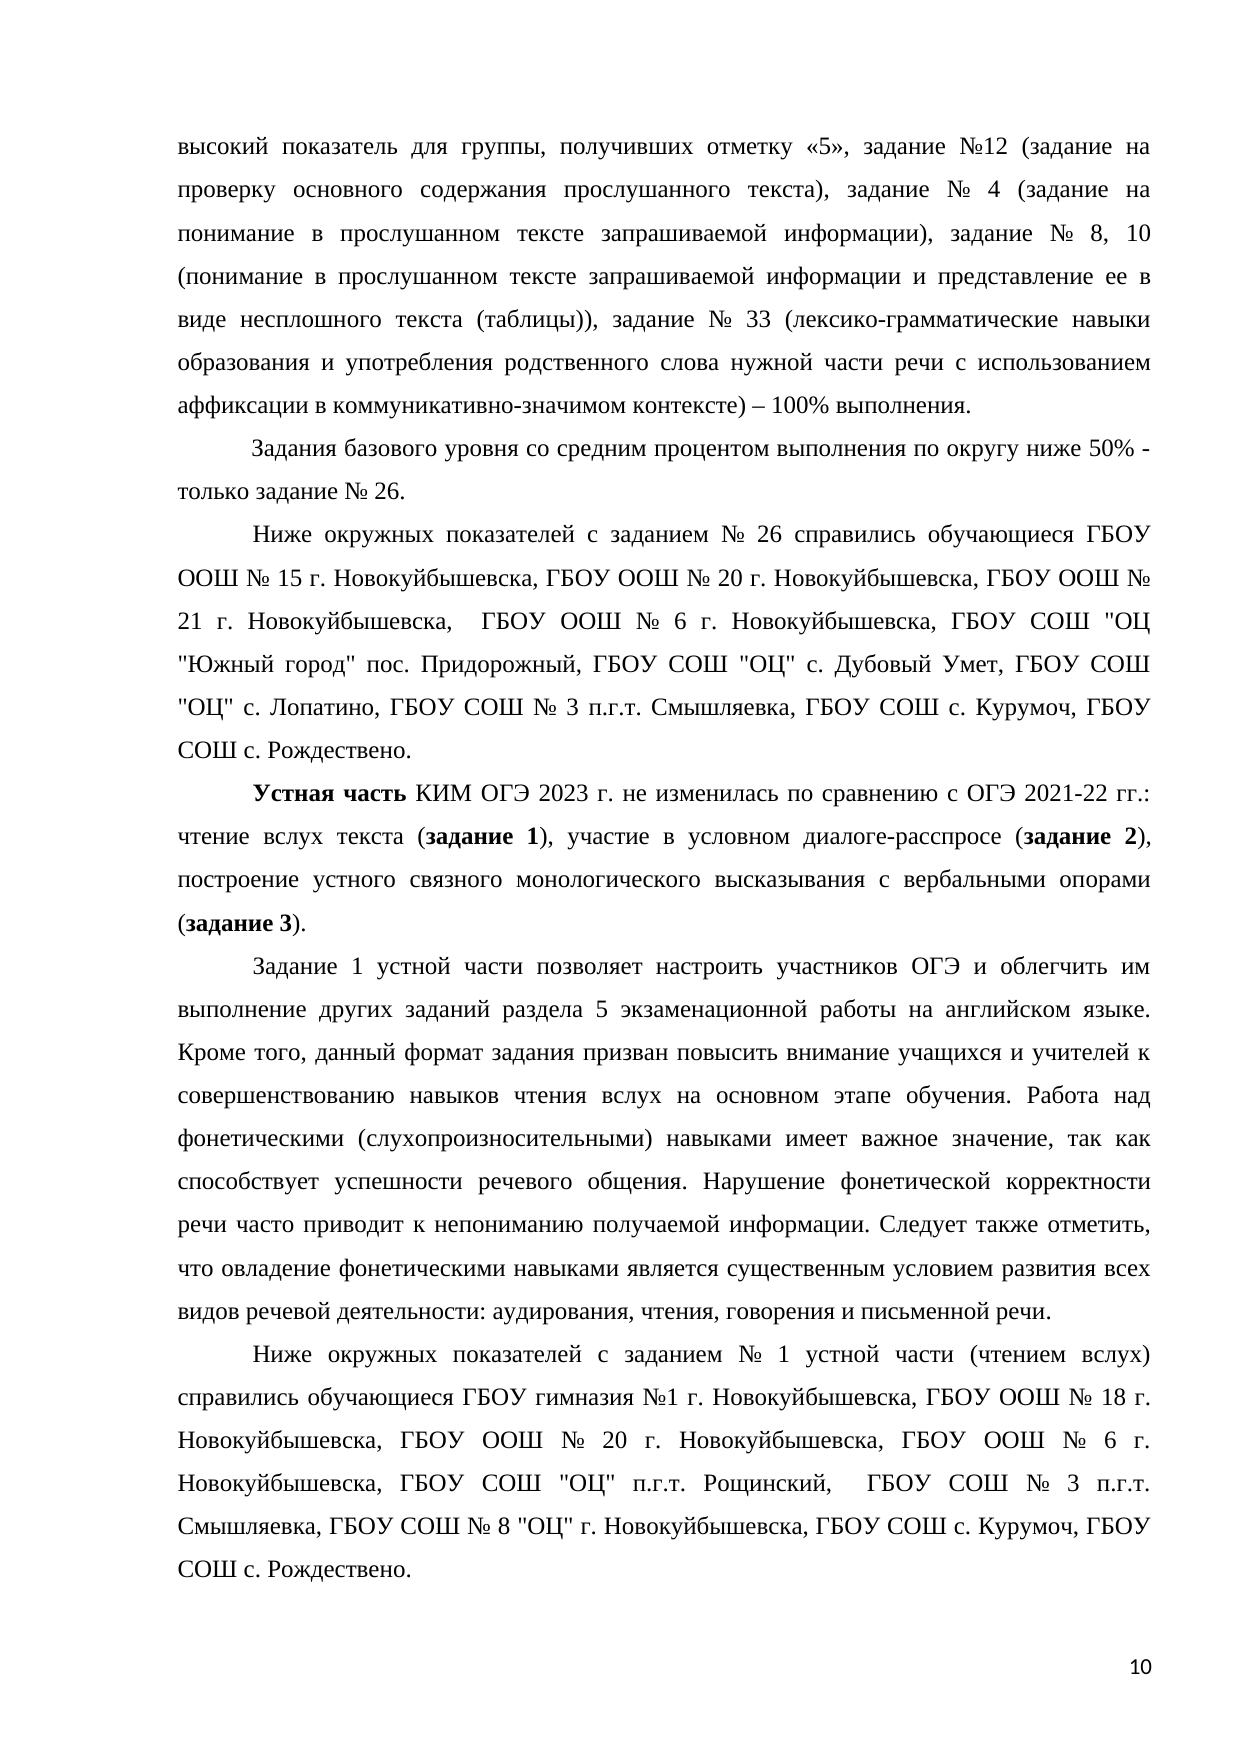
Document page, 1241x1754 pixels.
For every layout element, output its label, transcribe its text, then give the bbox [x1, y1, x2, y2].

text Ниже окружных показателей с заданием № 1 устной части (чтением вслух) справились обучающиеся ГБОУ гимназия №1 г. Новокуйбышевска, ГБОУ ООШ № 18 г. Новокуйбышевска, ГБОУ ООШ № 20 г. Новокуйбышевска, ГБОУ ООШ № 6 г. Новокуйбышевска, ГБОУ СОШ "ОЦ" п.г.т. Рощинский, ГБОУ СОШ № 3 п.г.т. Смышляевка, ГБОУ СОШ № 8 "ОЦ" г. Новокуйбышевска, ГБОУ СОШ с. Курумоч, ГБОУ СОШ с. Рождествено. [177, 1339, 1152, 1583]
text Устная часть КИМ ОГЭ 2023 г. не изменилась по сравнению с ОГЭ 2021-22 гг.: чтение вслух текста (задание 1), участие в условном диалоге-расспросе (задание 2), построение устного связного монологического высказывания с вербальными опорами (задание 3). [177, 778, 1152, 936]
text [177, 131, 1152, 419]
text Задания базового уровня со средним процентом выполнения по округу ниже 50% - только задание № 26. [177, 433, 1152, 505]
text Ниже окружных показателей с заданием № 26 справились обучающиеся ГБОУ ООШ № 15 г. Новокуйбышевска, ГБОУ ООШ № 20 г. Новокуйбышевска, ГБОУ ООШ № 21 г. Новокуйбышевска, ГБОУ ООШ № 6 г. Новокуйбышевска, ГБОУ СОШ "ОЦ "Южный город" пос. Придорожный, ГБОУ СОШ "ОЦ" с. Дубовый Умет, ГБОУ СОШ "ОЦ" с. Лопатино, ГБОУ СОШ № 3 п.г.т. Смышляевка, ГБОУ СОШ с. Курумоч, ГБОУ СОШ с. Рождествено. [177, 519, 1152, 764]
text Задание 1 устной части позволяет настроить участников ОГЭ и облегчить им выполнение других заданий раздела 5 экзаменационной работы на английском языке. Кроме того, данный формат задания призван повысить внимание учащихся и учителей к совершенствованию навыков чтения вслух на основном этапе обучения. Работа над фонетическими (слухопроизносительными) навыками имеет важное значение, так как способствует успешности речевого общения. Нарушение фонетической корректности речи часто приводит к непониманию получаемой информации. Следует также отметить, что овладение фонетическими навыками является существенным условием развития всех видов речевой деятельности: аудирования, чтения, говорения и письменной речи. [177, 951, 1152, 1324]
